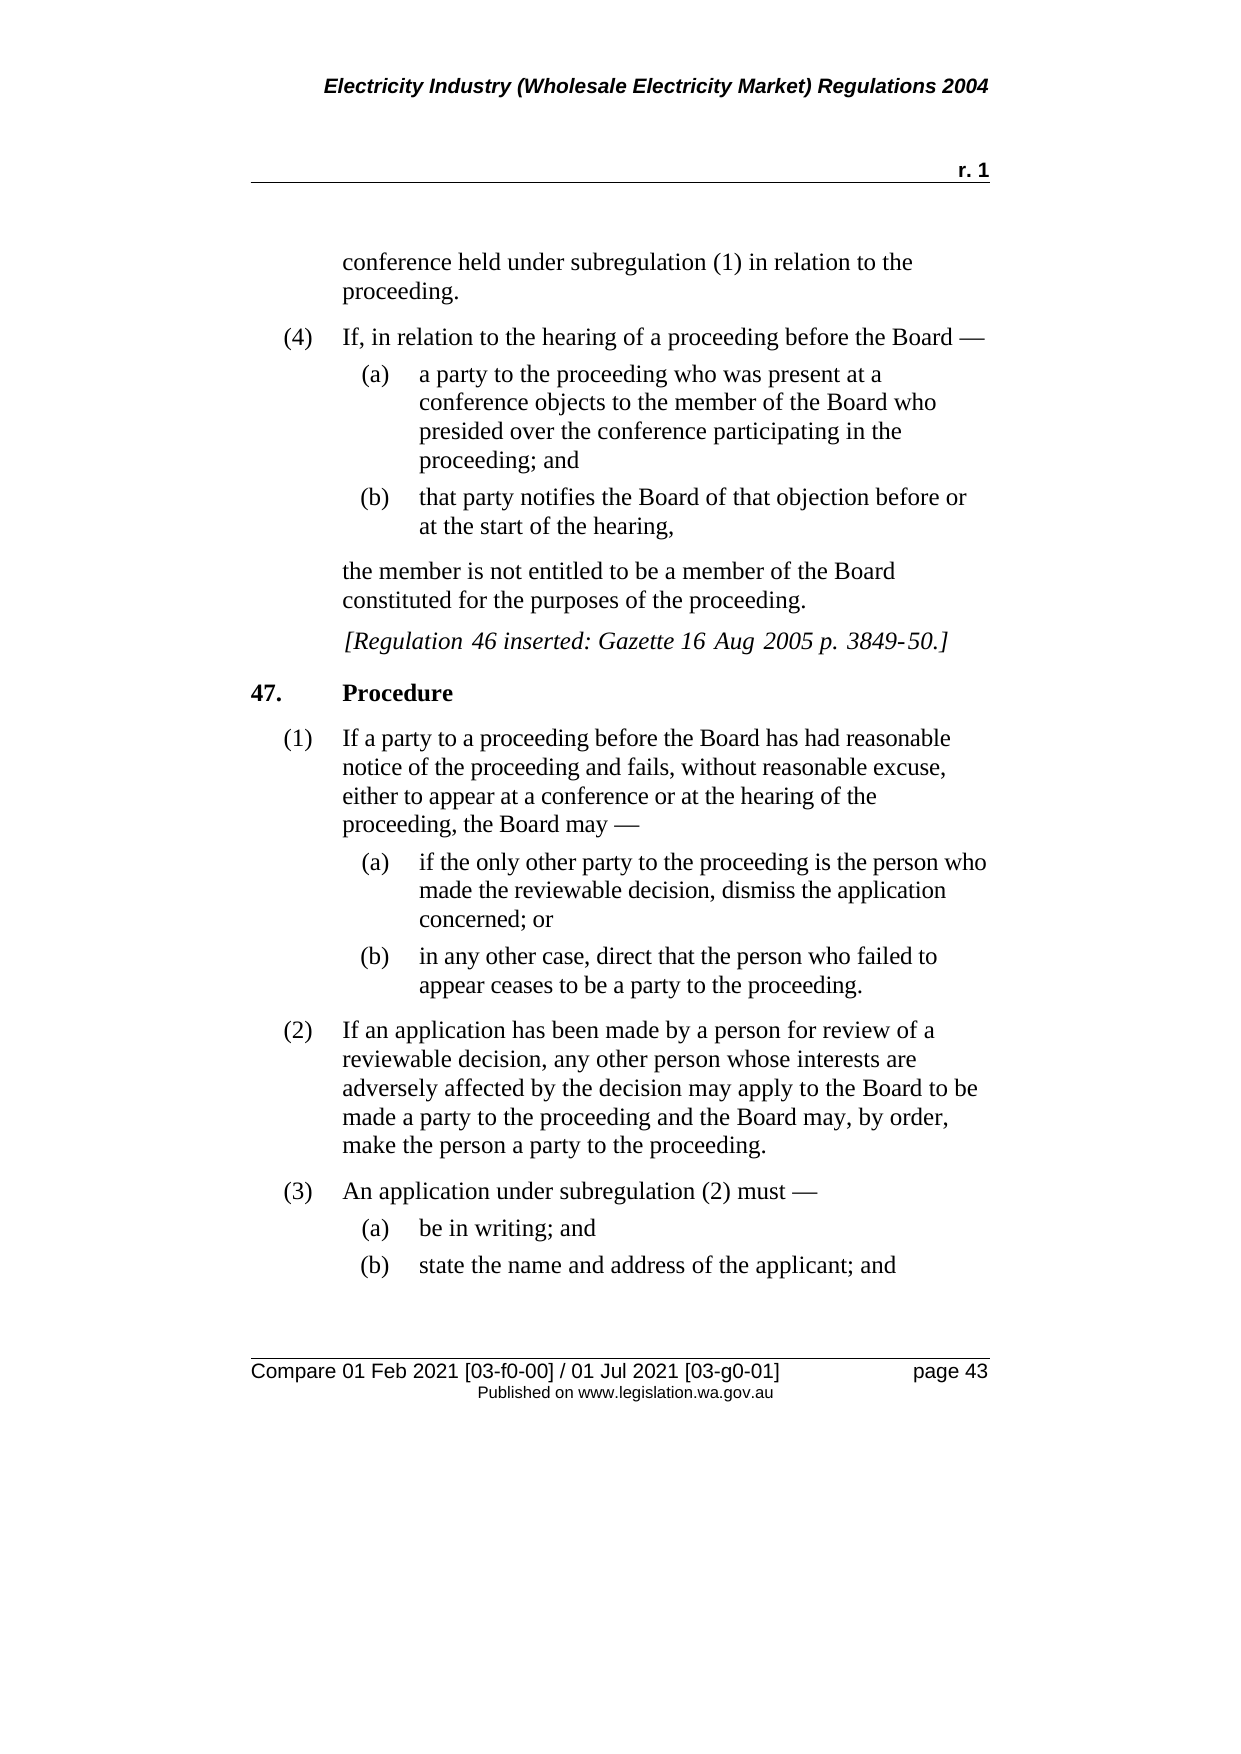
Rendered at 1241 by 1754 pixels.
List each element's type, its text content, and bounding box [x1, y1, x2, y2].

text (4) If, in relation to the hearing of a proceeding before the Board — [251, 322, 990, 350]
text (3) An application under subregulation (2) must — [251, 1176, 990, 1204]
text the member is not entitled to be a member of the Board constituted for the purposes of the proceeding. [251, 556, 990, 614]
text (b) in any other case, direct that the person who failed to appear ceases to be a party to the proceeding. [251, 941, 990, 999]
text (b) state the name and address of the applicant; and [251, 1250, 990, 1279]
text (2) If an application has been made by a person for review of a reviewable decision, any other person whose interests are adversely affected by the decision may apply to the Board to be made a party to the proceeding and the Board may, by order, make the person a party to the proceeding. [251, 1015, 990, 1159]
text (a) a party to the proceeding who was present at a conference objects to the member of the Board who presided over the conference participating in the proceeding; and [251, 359, 990, 474]
text (1) If a party to a proceeding before the Board has had reasonable notice of the proceeding and fails, without reasonable excuse, either to appear at a conference or at the hearing of the proceeding, the Board may — [251, 723, 990, 838]
text (b) that party notifies the Board of that objection before or at the start of the hearing, [251, 482, 990, 539]
subtitle 47. Procedure [251, 678, 990, 707]
text (a) if the only other party to the proceeding is the person who made the reviewable decision, dismiss the application concerned; or [251, 847, 990, 933]
text [Regulation 46 inserted: Gazette 16 Aug 2005 p. 3849-50.] [251, 626, 990, 655]
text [251, 247, 990, 305]
text (a) be in writing; and [251, 1213, 990, 1242]
